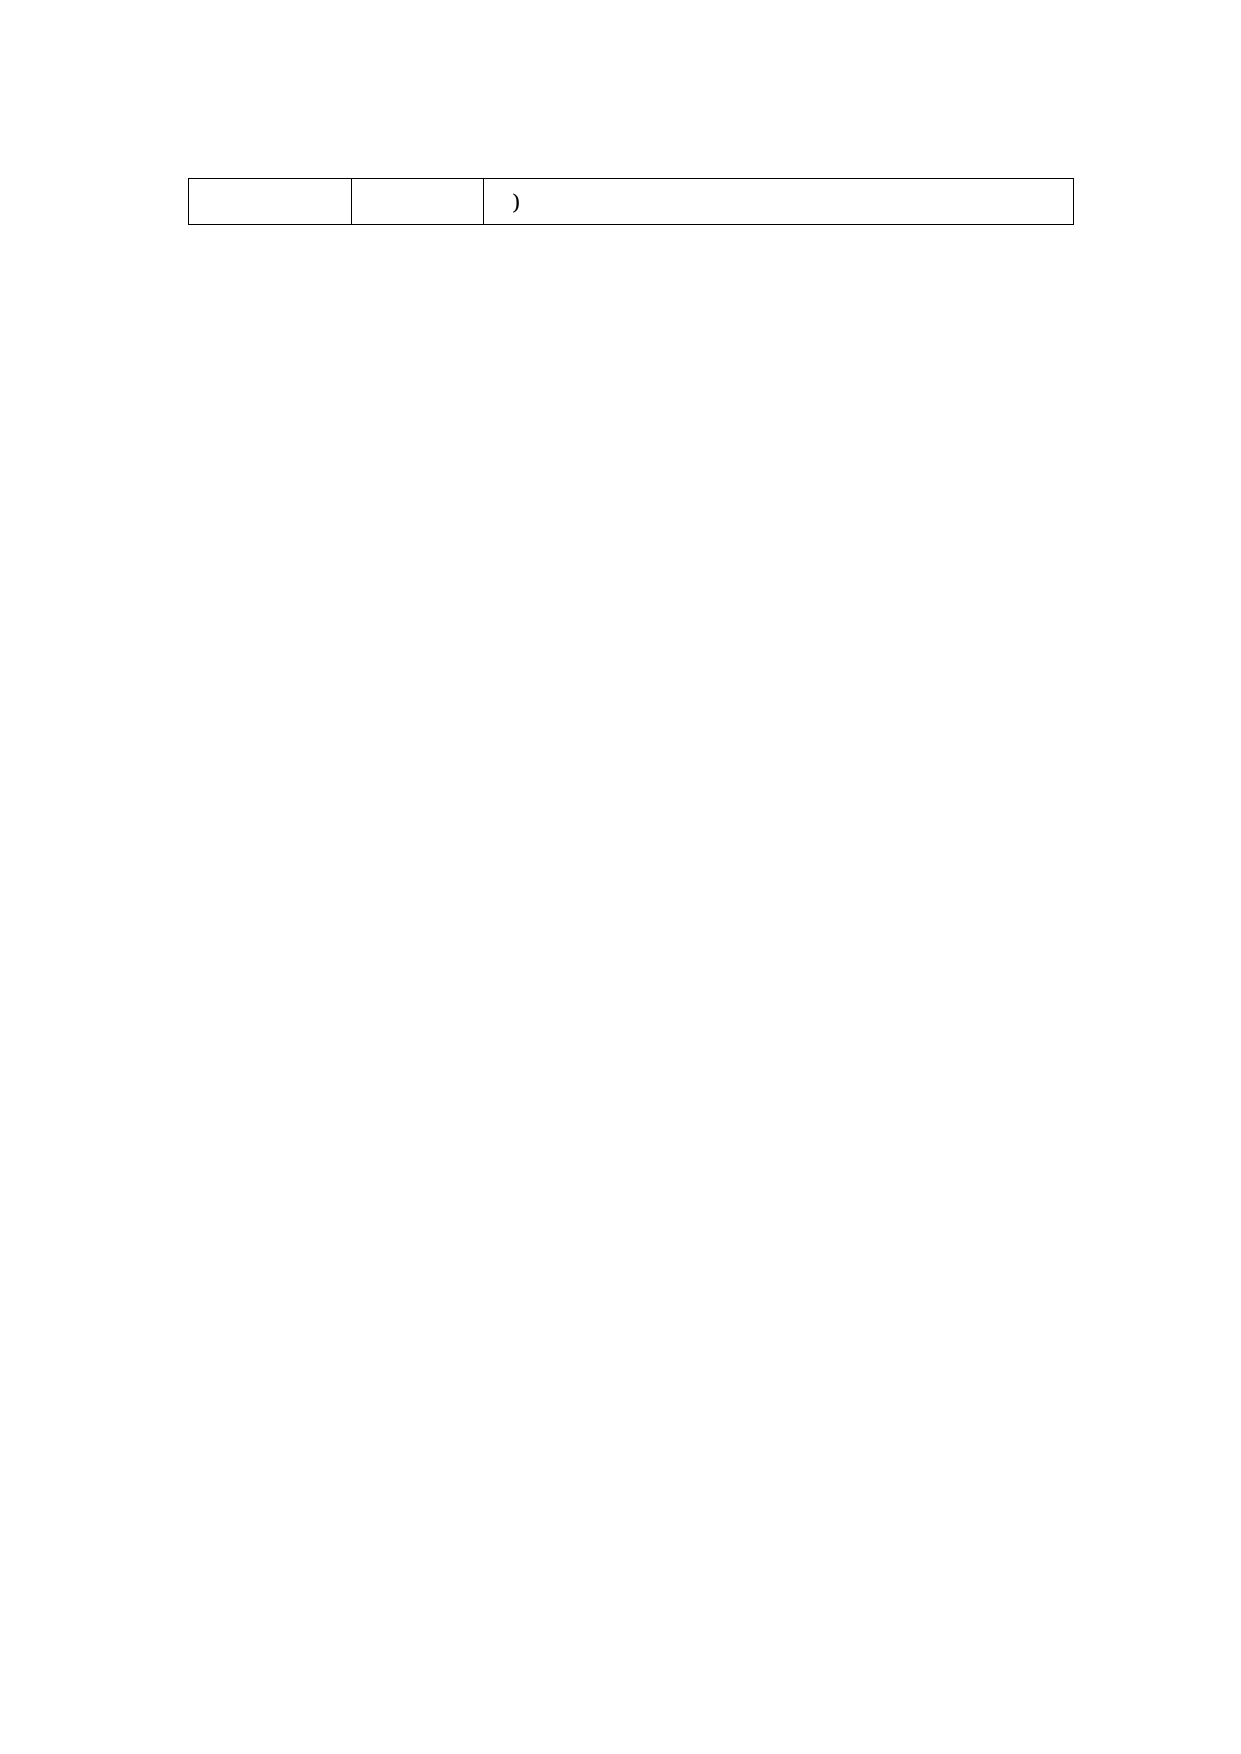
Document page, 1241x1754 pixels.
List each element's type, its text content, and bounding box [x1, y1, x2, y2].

table_cell 補強内容 [352, 179, 483, 224]
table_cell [484, 179, 1073, 224]
